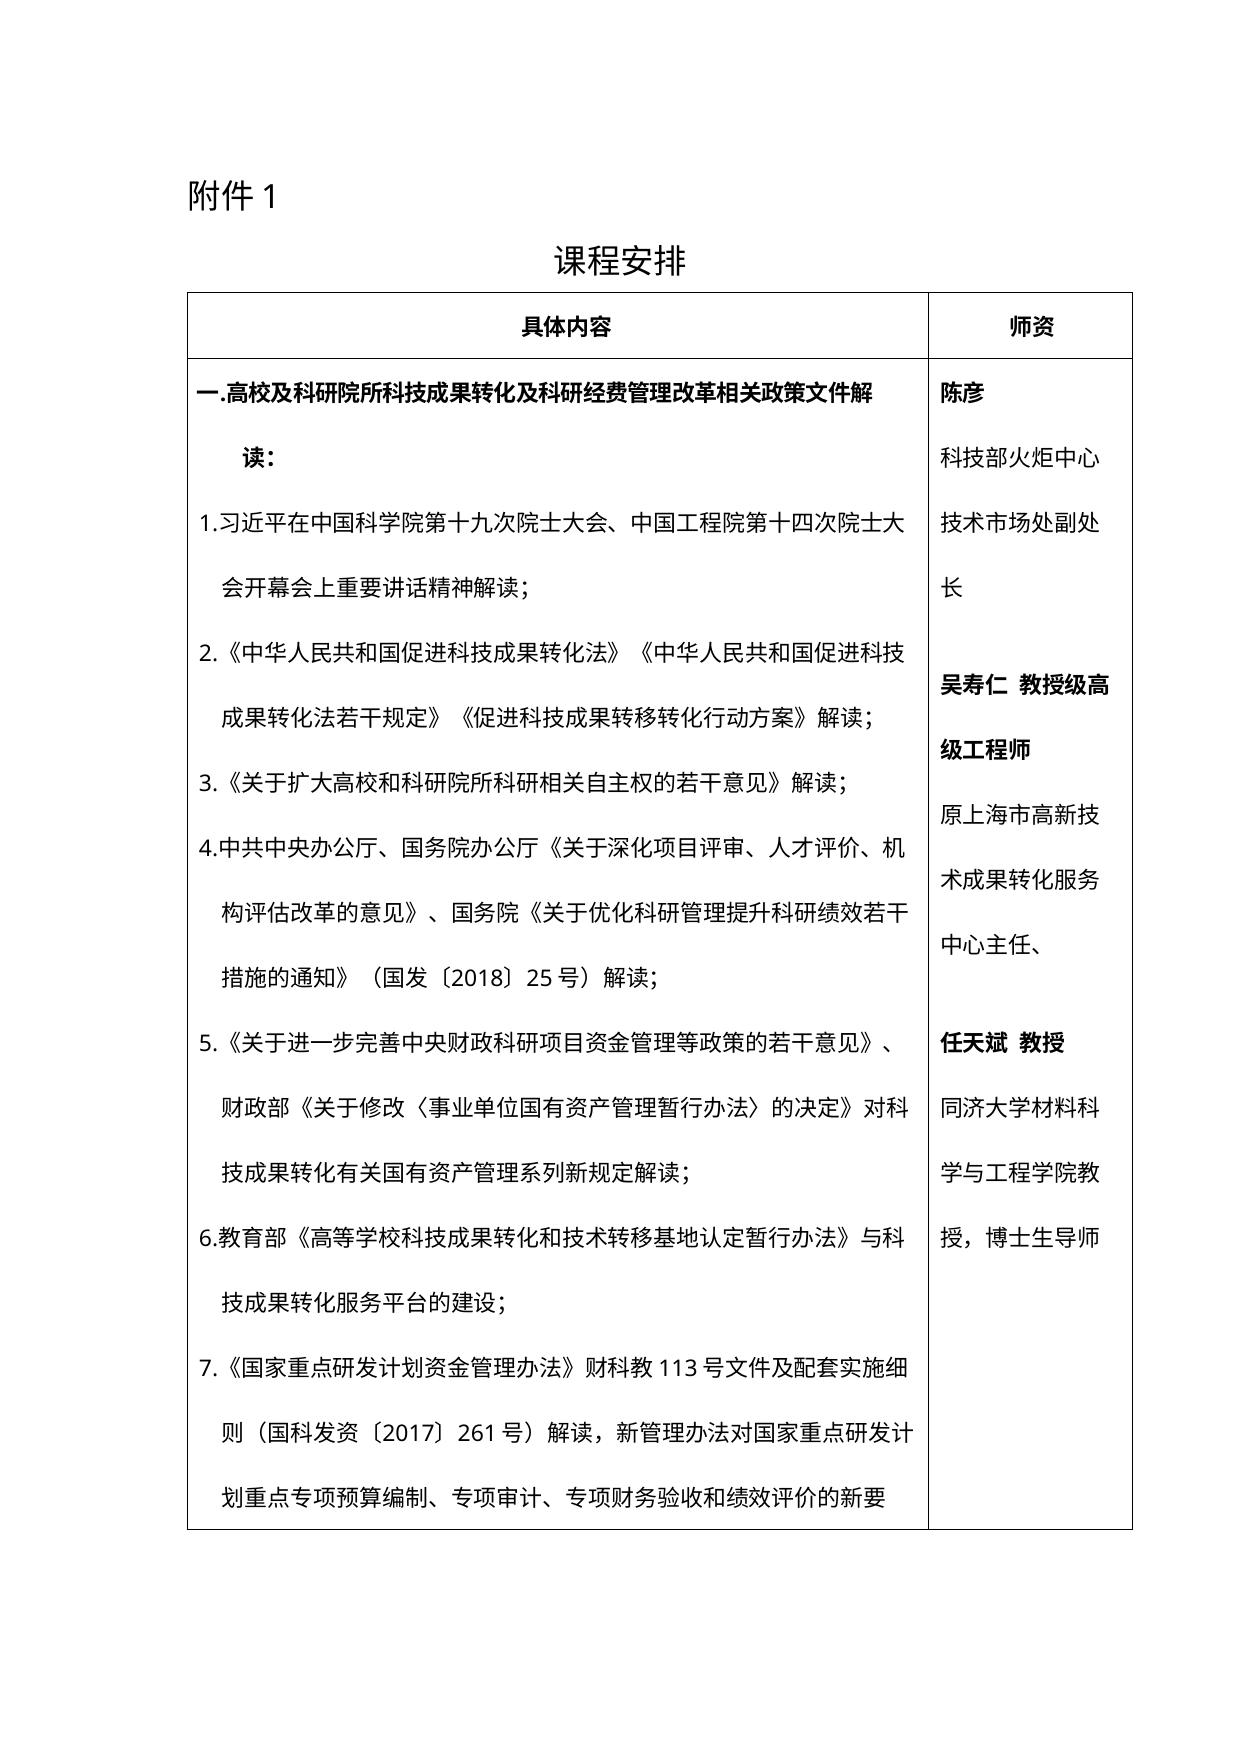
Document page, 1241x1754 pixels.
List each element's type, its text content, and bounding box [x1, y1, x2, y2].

table_header 具体内容 [188, 293, 928, 358]
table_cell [188, 359, 928, 1529]
text 附件1 [187, 162, 1053, 227]
text 课程安排 [187, 227, 1053, 292]
table_header 师资 [929, 293, 1132, 358]
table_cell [929, 359, 1132, 1529]
